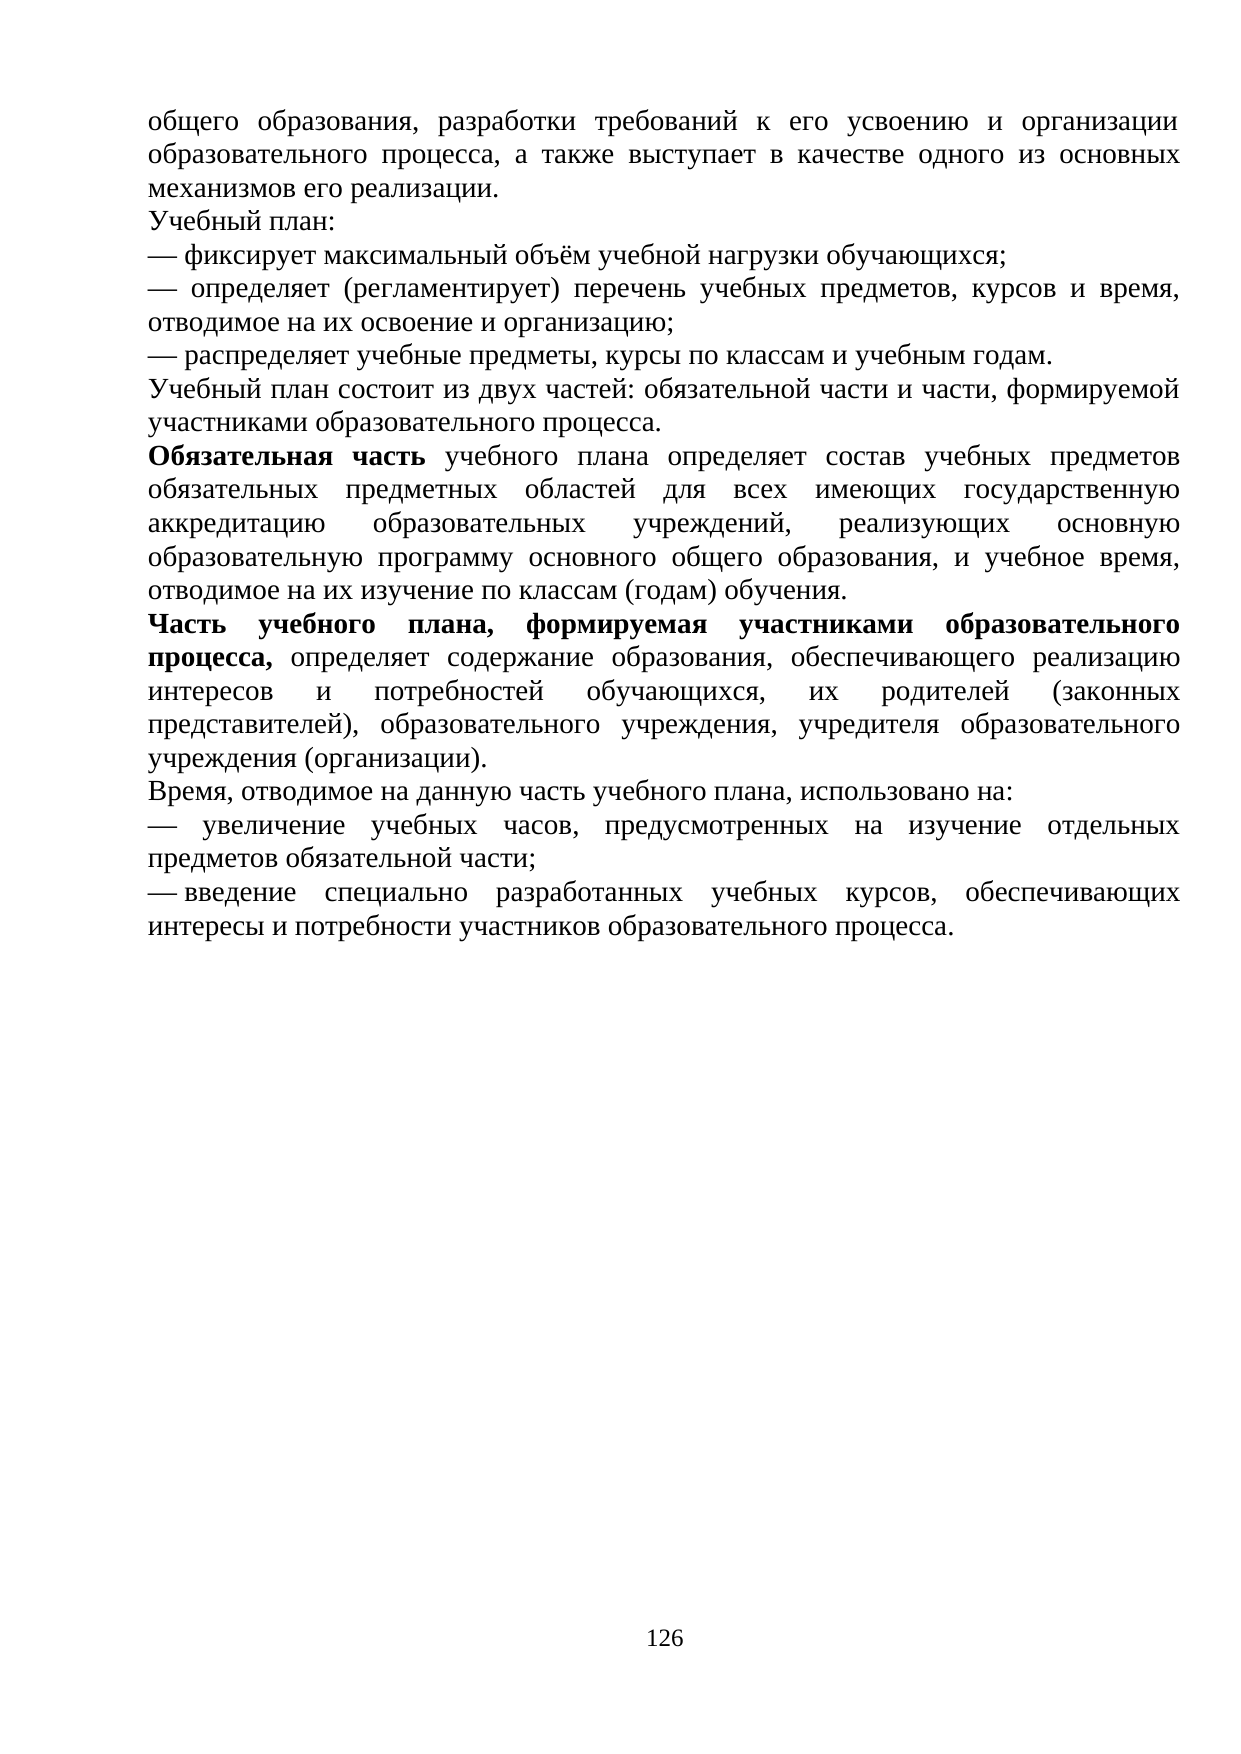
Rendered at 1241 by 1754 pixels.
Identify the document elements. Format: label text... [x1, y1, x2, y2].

text — увеличение учебных часов, предусмотренных на изучение отдельных предметов обязательной части; [148, 807, 1181, 874]
text — определяет (регламентирует) перечень учебных предметов, курсов и время, отводимое на их освоение и организацию; [148, 270, 1181, 337]
text — введение специально разработанных учебных курсов, обеспечивающих интересы и потребности участников образовательного процесса. [148, 874, 1181, 941]
text Время, отводимое на данную часть учебного плана, использовано на: [148, 773, 1181, 807]
text Учебный план состоит из двух частей: обязательной части и части, формируемой участниками образовательного процесса. [148, 371, 1181, 438]
text — фиксирует максимальный объём учебной нагрузки обучающихся; [148, 237, 1181, 270]
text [148, 103, 1181, 203]
text Часть учебного плана, формируемая участниками образовательного процесса, определяет содержание образования, обеспечивающего реализацию интересов и потребностей обучающихся, их родителей (законных представителей), образовательного учреждения, учредителя образовательного учреждения (организации). [148, 606, 1181, 773]
text Учебный план: [148, 203, 1181, 237]
text Обязательная часть учебного плана определяет состав учебных предметов обязательных предметных областей для всех имеющих государственную аккредитацию образовательных учреждений, реализующих основную образовательную программу основного общего образования, и учебное время, отводимое на их изучение по классам (годам) обучения. [148, 438, 1181, 606]
text — распределяет учебные предметы, курсы по классам и учебным годам. [148, 337, 1181, 371]
